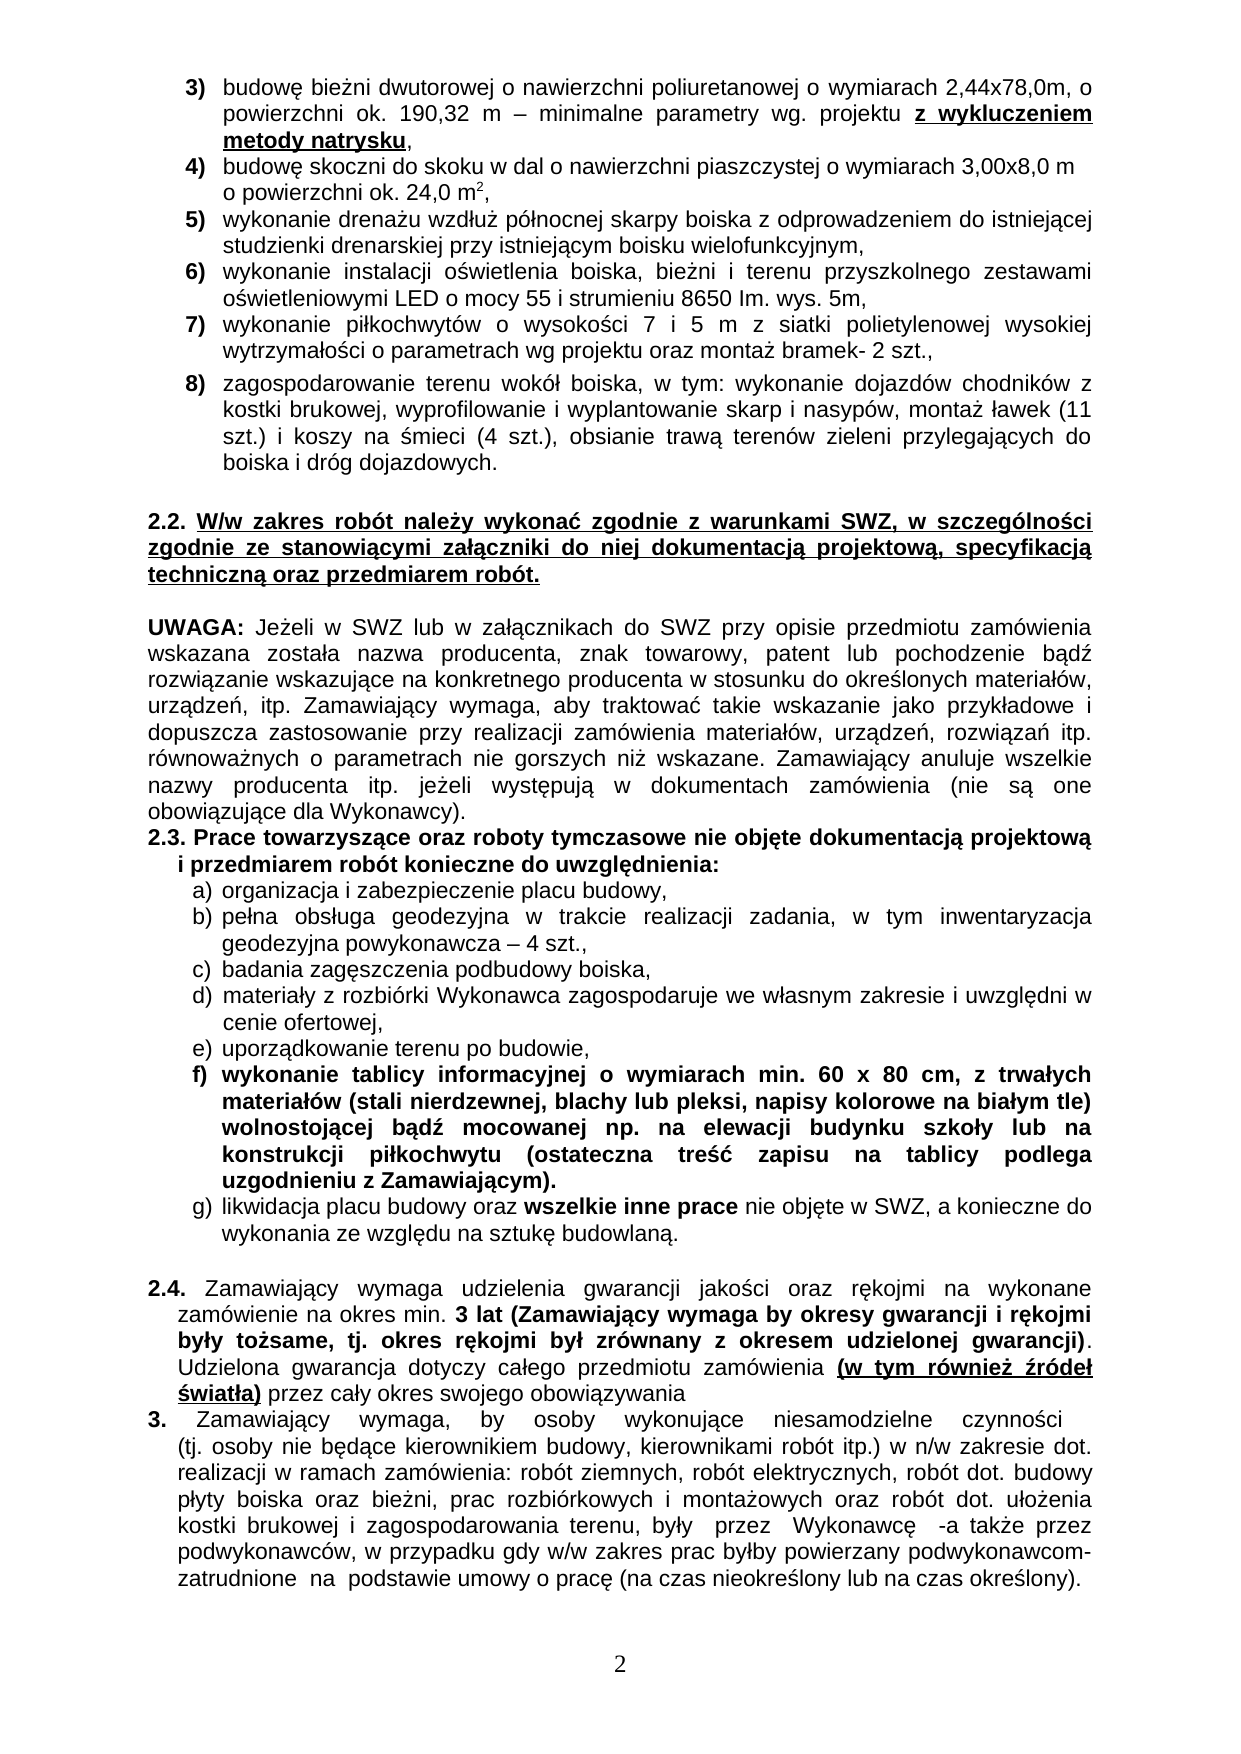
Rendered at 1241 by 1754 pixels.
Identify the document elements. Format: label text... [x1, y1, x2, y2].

list 2.2. W/w zakres robót należy wykonać zgodnie z warunkami SWZ, w szczególności zgodnie ze stanowiącymi załączniki do niej dokumentacją projektową, specyfikacją techniczną oraz przedmiarem robót. [148, 558, 1092, 587]
title budowę bieżni dwutorowej o nawierzchni poliuretanowej o wymiarach 2,44x78,0m, o powierzchni ok. 190,32 m – minimalne parametry wg. projektu z wykluczeniem metody natrysku, [185, 74, 1092, 153]
text 3. Zamawiający wymaga, by osoby wykonujące niesamodzielne czynności (tj. osoby nie będące kierownikiem budowy, kierownikami robót itp.) w n/w zakresie dot. realizacji w ramach zamówienia: robót ziemnych, robót elektrycznych, robót dot. budowy płyty boiska oraz bieżni, prac rozbiórkowych i montażowych oraz robót dot. ułożenia kostki brukowej i zagospodarowania terenu, były przez Wykonawcę -a także przez podwykonawców, w przypadku gdy w/w zakres prac byłby powierzany podwykonawcom- zatrudnione na podstawie umowy o pracę (na czas nieokreślony lub na czas określony). [148, 1406, 1092, 1591]
list likwidacja placu budowy oraz wszelkie inne prace nie objęte w SWZ, a konieczne do wykonania ze względu na sztukę budowlaną. [192, 1193, 1092, 1246]
text 2.3. Prace towarzyszące oraz roboty tymczasowe nie objęte dokumentacją projektową i przedmiarem robót konieczne do uwzględnienia: [148, 824, 1092, 877]
list organizacja i zabezpieczenie placu budowy, [192, 877, 1092, 903]
subtitle zagospodarowanie terenu wokół boiska, w tym: wykonanie dojazdów chodników z kostki brukowej, wyprofilowanie i wyplantowanie skarp i nasypów, montaż ławek (11 szt.) i koszy na śmieci (4 szt.), obsianie trawą terenów zieleni przylegających do boiska i dróg dojazdowych. [185, 370, 1092, 475]
list wykonanie tablicy informacyjnej o wymiarach min. 60 x 80 cm, z trwałych materiałów (stali nierdzewnej, blachy lub pleksi, napisy kolorowe na białym tle) wolnostojącej bądź mocowanej np. na elewacji budynku szkoły lub na konstrukcji piłkochwytu (ostateczna treść zapisu na tablicy podlega uzgodnieniu z Zamawiającym). [192, 1061, 1092, 1193]
title budowę skoczni do skoku w dal o nawierzchni piaszczystej o wymiarach 3,00x8,0 m o powierzchni ok. 24,0 m2, [185, 153, 1092, 206]
list materiały z rozbiórki Wykonawca zagospodaruje we własnym zakresie i uwzględni w cenie ofertowej, [192, 982, 1092, 1035]
list uporządkowanie terenu po budowie, [192, 1035, 1092, 1061]
title wykonanie drenażu wzdłuż północnej skarpy boiska z odprowadzeniem do istniejącej studzienki drenarskiej przy istniejącym boisku wielofunkcyjnym, [185, 206, 1092, 258]
list pełna obsługa geodezyjna w trakcie realizacji zadania, w tym inwentaryzacja geodezyjna powykonawcza – 4 szt., [192, 903, 1092, 956]
subtitle wykonanie piłkochwytów o wysokości 7 i 5 m z siatki polietylenowej wysokiej wytrzymałości o parametrach wg projektu oraz montaż bramek- 2 szt., [185, 311, 1092, 364]
text 2.4. Zamawiający wymaga udzielenia gwarancji jakości oraz rękojmi na wykonane zamówienie na okres min. 3 lat (Zamawiający wymaga by okresy gwarancji i rękojmi były tożsame, tj. okres rękojmi był zrównany z okresem udzielonej gwarancji). Udzielona gwarancja dotyczy całego przedmiotu zamówienia (w tym również źródeł światła) przez cały okres swojego obowiązywania [148, 1275, 1092, 1406]
title wykonanie instalacji oświetlenia boiska, bieżni i terenu przyszkolnego zestawami oświetleniowymi LED o mocy 55 i strumieniu 8650 Im. wys. 5m, [185, 258, 1092, 311]
list badania zagęszczenia podbudowy boiska, [192, 956, 1092, 982]
text UWAGA: Jeżeli w SWZ lub w załącznikach do SWZ przy opisie przedmiotu zamówienia wskazana została nazwa producenta, znak towarowy, patent lub pochodzenie bądź rozwiązanie wskazujące na konkretnego producenta w stosunku do określonych materiałów, urządzeń, itp. Zamawiający wymaga, aby traktować takie wskazanie jako przykładowe i dopuszcza zastosowanie przy realizacji zamówienia materiałów, urządzeń, rozwiązań itp. równoważnych o parametrach nie gorszych niż wskazane. Zamawiający anuluje wszelkie nazwy producenta itp. jeżeli występują w dokumentach zamówienia (nie są one obowiązujące dla Wykonawcy). [148, 613, 1092, 824]
list 2.2. W/w zakres robót należy wykonać zgodnie z warunkami SWZ, w szczególności zgodnie ze stanowiącymi załączniki do niej dokumentacją projektową, specyfikacją techniczną oraz przedmiarem robót. [148, 508, 1092, 557]
